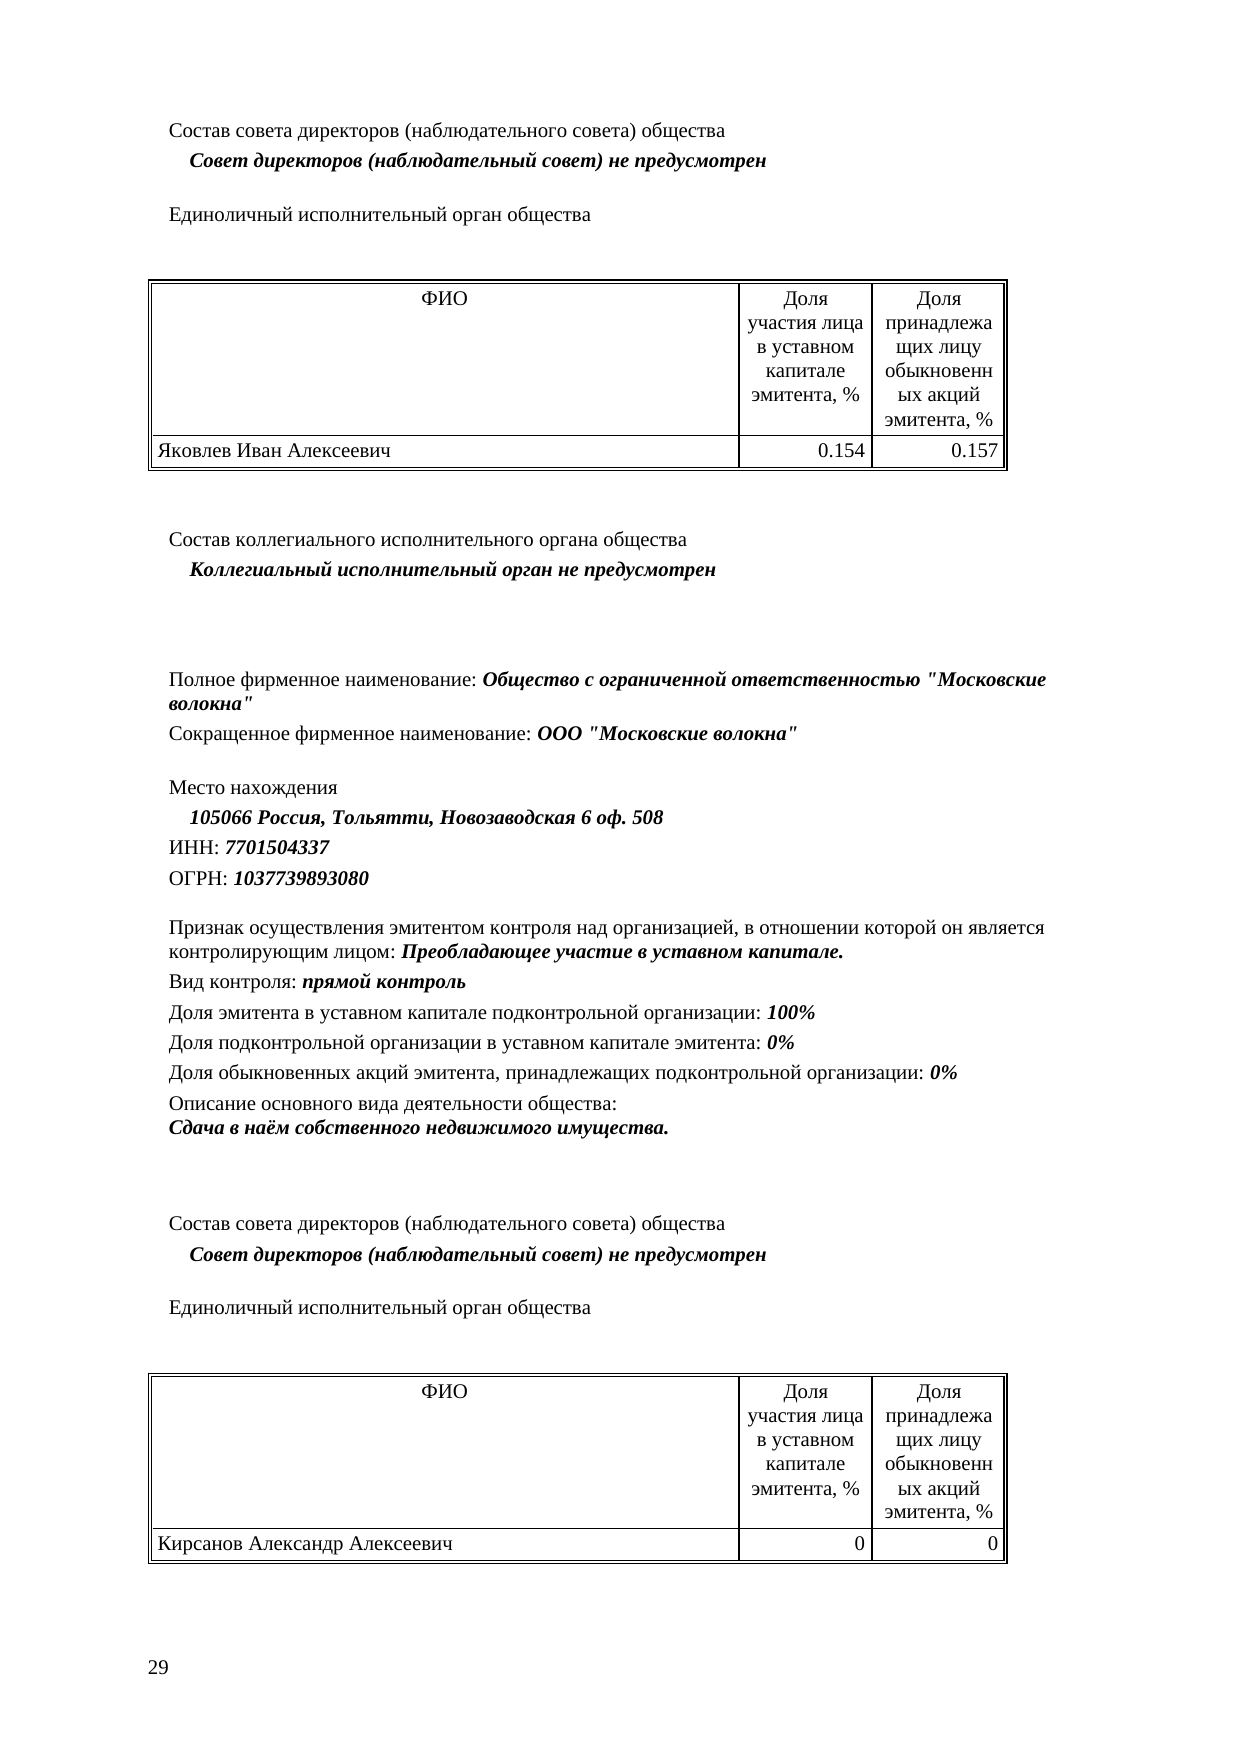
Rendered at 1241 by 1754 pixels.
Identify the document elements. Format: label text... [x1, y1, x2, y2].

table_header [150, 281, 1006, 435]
subtitle Состав совета директоров (наблюдательного совета) общества [168, 118, 1092, 142]
subtitle Место нахождения [168, 774, 1092, 799]
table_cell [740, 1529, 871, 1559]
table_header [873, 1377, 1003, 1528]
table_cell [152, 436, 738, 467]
text Доля эмитента в уставном капитале подконтрольной организации: 100% [168, 1000, 1092, 1024]
subtitle Состав совета директоров (наблюдательного совета) общества [168, 1211, 1092, 1235]
text Совет директоров (наблюдательный совет) не предусмотрен [189, 1241, 1092, 1266]
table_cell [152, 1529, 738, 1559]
text Сокращенное фирменное наименование: ООО "Московские волокна" [168, 721, 1092, 745]
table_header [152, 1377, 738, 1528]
subtitle Единоличный исполнительный орган общества [168, 202, 1092, 226]
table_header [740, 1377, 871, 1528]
text ИНН: 7701504337 [168, 835, 1092, 859]
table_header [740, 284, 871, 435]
subtitle Состав коллегиального исполнительного органа общества [168, 527, 1092, 551]
text Вид контроля: прямой контроль [168, 969, 1092, 993]
text 105066 Россия, Тольятти, Новозаводская 6 оф. 508 [189, 805, 1092, 829]
text Признак осуществления эмитентом контроля над организацией, в отношении которой он является контролирующим лицом: Преобладающее участие в уставном капитале. [168, 915, 1092, 963]
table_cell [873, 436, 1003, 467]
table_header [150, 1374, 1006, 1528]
text ОГРН: 1037739893080 [168, 866, 1092, 889]
text Полное фирменное наименование: Общество с ограниченной ответственностью "Московские волокна" [168, 667, 1092, 715]
subtitle Единоличный исполнительный орган общества [168, 1295, 1092, 1319]
text Описание основного вида деятельности общества: Сдача в наём собственного недвижимого имущества. [168, 1091, 1092, 1163]
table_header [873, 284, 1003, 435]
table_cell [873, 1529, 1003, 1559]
text Доля подконтрольной организации в уставном капитале эмитента: 0% [168, 1030, 1092, 1054]
text Коллегиальный исполнительный орган не предусмотрен [189, 557, 1092, 581]
text Доля обыкновенных акций эмитента, принадлежащих подконтрольной организации: 0% [168, 1060, 1092, 1084]
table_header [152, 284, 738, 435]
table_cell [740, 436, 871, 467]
text Совет директоров (наблюдательный совет) не предусмотрен [189, 148, 1092, 172]
